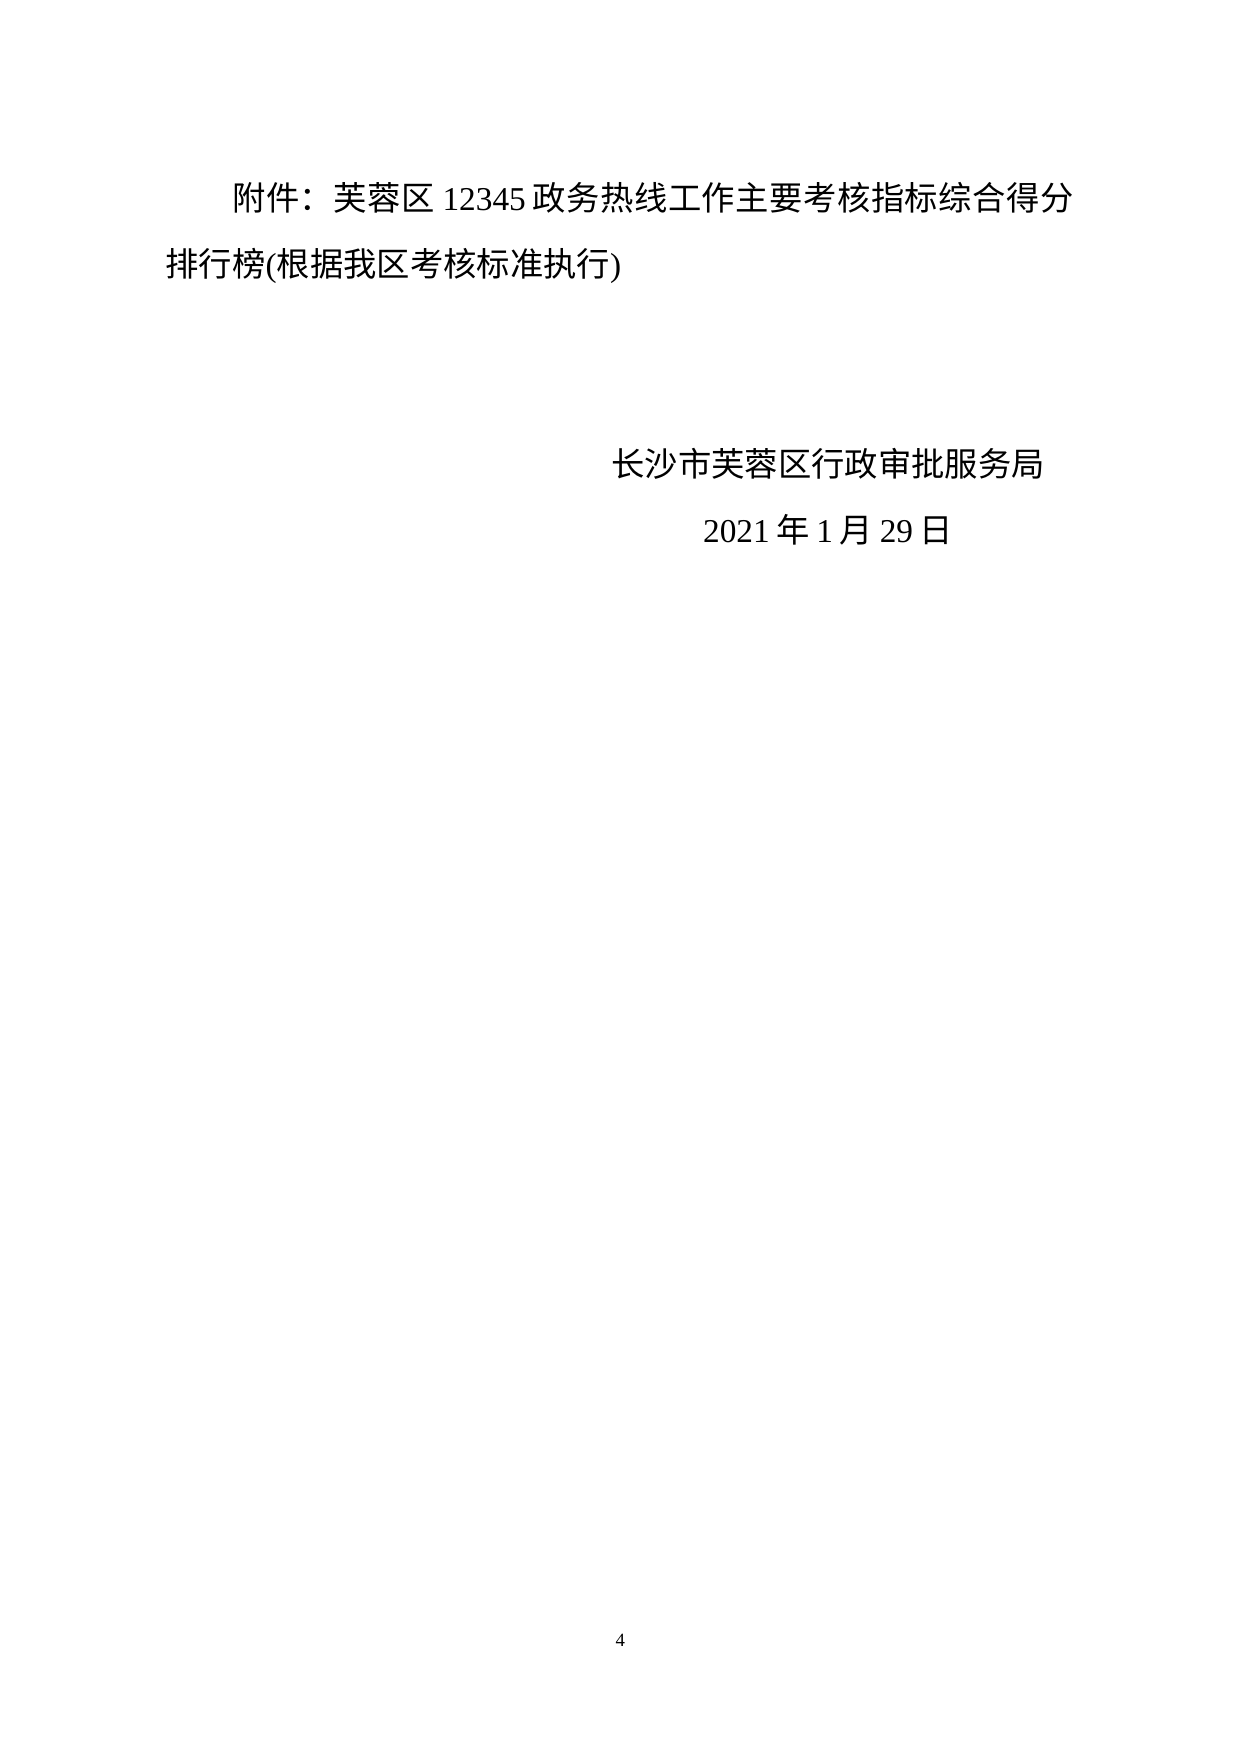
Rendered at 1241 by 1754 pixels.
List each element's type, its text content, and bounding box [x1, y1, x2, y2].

text 2021年1月29日 [581, 495, 1075, 561]
text 附件：芙蓉区12345政务热线工作主要考核指标综合得分排行榜(根据我区考核标准执行) [165, 162, 1075, 295]
text 长沙市芙蓉区行政审批服务局 [581, 428, 1075, 495]
